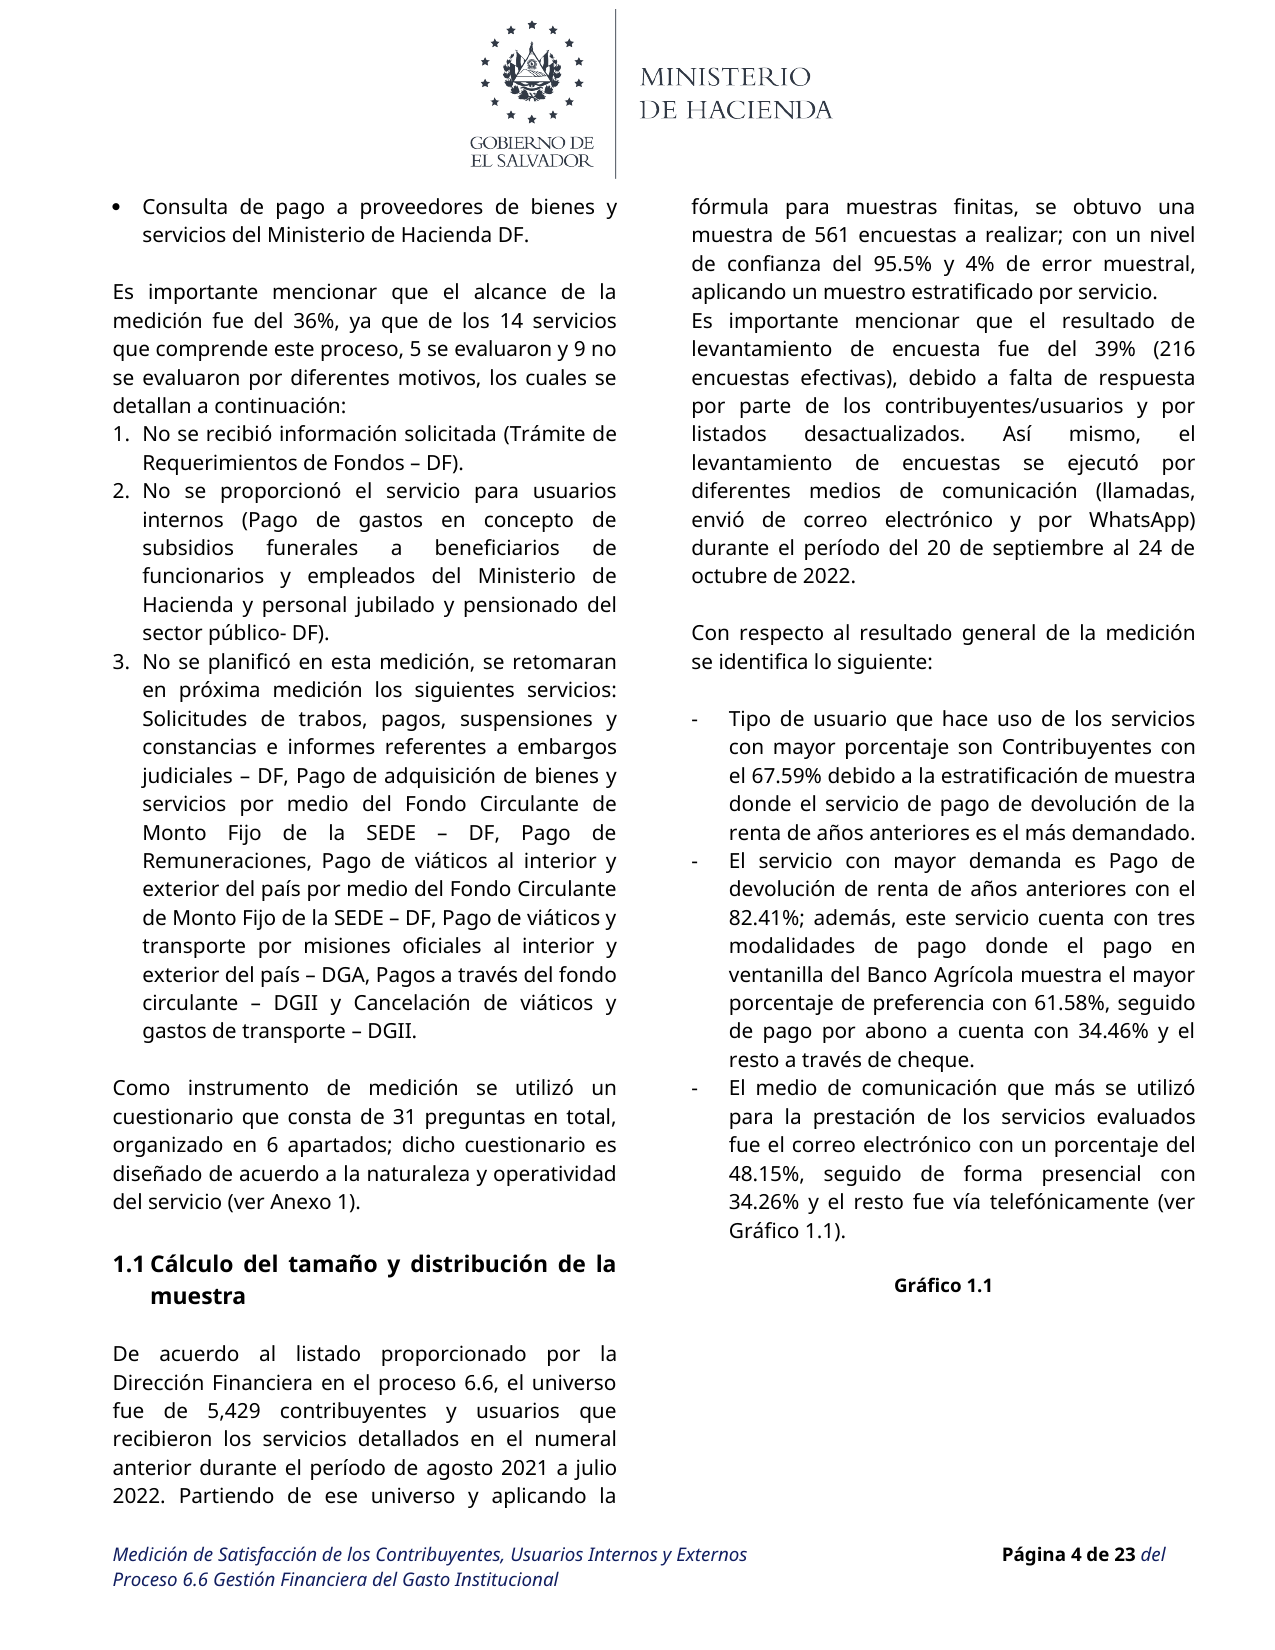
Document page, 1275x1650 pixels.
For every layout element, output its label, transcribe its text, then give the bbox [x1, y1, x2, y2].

list El servicio con mayor demanda es Pago de devolución de renta de años anteriores con el 82.41%; además, este servicio cuenta con tres modalidades de pago donde el pago en ventanilla del Banco Agrícola muestra el mayor porcentaje de preferencia con 61.58%, seguido de pago por abono a cuenta con 34.46% y el resto a través de cheque. [691, 846, 1196, 1073]
list No se recibió información solicitada (Trámite de Requerimientos de Fondos – DF). [112, 419, 617, 476]
text De acuerdo al listado proporcionado por la Dirección Financiera en el proceso 6.6, el universo fue de 5,429 contribuyentes y usuarios que recibieron los servicios detallados en el numeral anterior durante el período de agosto 2021 a julio 2022. Partiendo de ese universo y aplicando la fórmula para muestras finitas, se obtuvo una muestra de 561 encuestas a realizar; con un nivel de confianza del 95.5% y 4% de error muestral, aplicando un muestro estratificado por servicio. [691, 192, 1196, 306]
list No se planificó en esta medición, se retomaran en próxima medición los siguientes servicios: Solicitudes de trabos, pagos, suspensiones y constancias e informes referentes a embargos judiciales – DF, Pago de adquisición de bienes y servicios por medio del Fondo Circulante de Monto Fijo de la SEDE – DF, Pago de Remuneraciones, Pago de viáticos al interior y exterior del país por medio del Fondo Circulante de Monto Fijo de la SEDE – DF, Pago de viáticos y transporte por misiones oficiales al interior y exterior del país – DGA, Pagos a través del fondo circulante – DGII y Cancelación de viáticos y gastos de transporte – DGII. [112, 647, 617, 1045]
subtitle Cálculo del tamaño y distribución de la muestra [112, 1248, 617, 1311]
text Gráfico 1.1 [691, 1273, 1196, 1298]
text De acuerdo al listado proporcionado por la Dirección Financiera en el proceso 6.6, el universo fue de 5,429 contribuyentes y usuarios que recibieron los servicios detallados en el numeral anterior durante el período de agosto 2021 a julio 2022. Partiendo de ese universo y aplicando la fórmula para muestras finitas, se obtuvo una muestra de 561 encuestas a realizar; con un nivel de confianza del 95.5% y 4% de error muestral, aplicando un muestro estratificado por servicio. [112, 1339, 617, 1510]
list No se proporcionó el servicio para usuarios internos (Pago de gastos en concepto de subsidios funerales a beneficiarios de funcionarios y empleados del Ministerio de Hacienda y personal jubilado y pensionado del sector público- DF). [112, 476, 617, 647]
list Tipo de usuario que hace uso de los servicios con mayor porcentaje son Contribuyentes con el 67.59% debido a la estratificación de muestra donde el servicio de pago de devolución de la renta de años anteriores es el más demandado. [691, 704, 1196, 846]
text Como instrumento de medición se utilizó un cuestionario que consta de 31 preguntas en total, organizado en 6 apartados; dicho cuestionario es diseñado de acuerdo a la naturaleza y operatividad del servicio (ver Anexo 1). [112, 1073, 617, 1216]
text Con respecto al resultado general de la medición se identifica lo siguiente: [691, 618, 1196, 675]
list El medio de comunicación que más se utilizó para la prestación de los servicios evaluados fue el correo electrónico con un porcentaje del 48.15%, seguido de forma presencial con 34.26% y el resto fue vía telefónicamente (ver Gráfico 1.1). [691, 1073, 1196, 1244]
text Es importante mencionar que el alcance de la medición fue del 36%, ya que de los 14 servicios que comprende este proceso, 5 se evaluaron y 9 no se evaluaron por diferentes motivos, los cuales se detallan a continuación: [112, 277, 617, 419]
text Es importante mencionar que el resultado de levantamiento de encuesta fue del 39% (216 encuestas efectivas), debido a falta de respuesta por parte de los contribuyentes/usuarios y por listados desactualizados. Así mismo, el levantamiento de encuestas se ejecutó por diferentes medios de comunicación (llamadas, envió de correo electrónico y por WhatsApp) durante el período del 20 de septiembre al 24 de octubre de 2022. [691, 306, 1196, 590]
list Consulta de pago a proveedores de bienes y servicios del Ministerio de Hacienda DF. [112, 192, 617, 249]
picture [470, 9, 864, 179]
